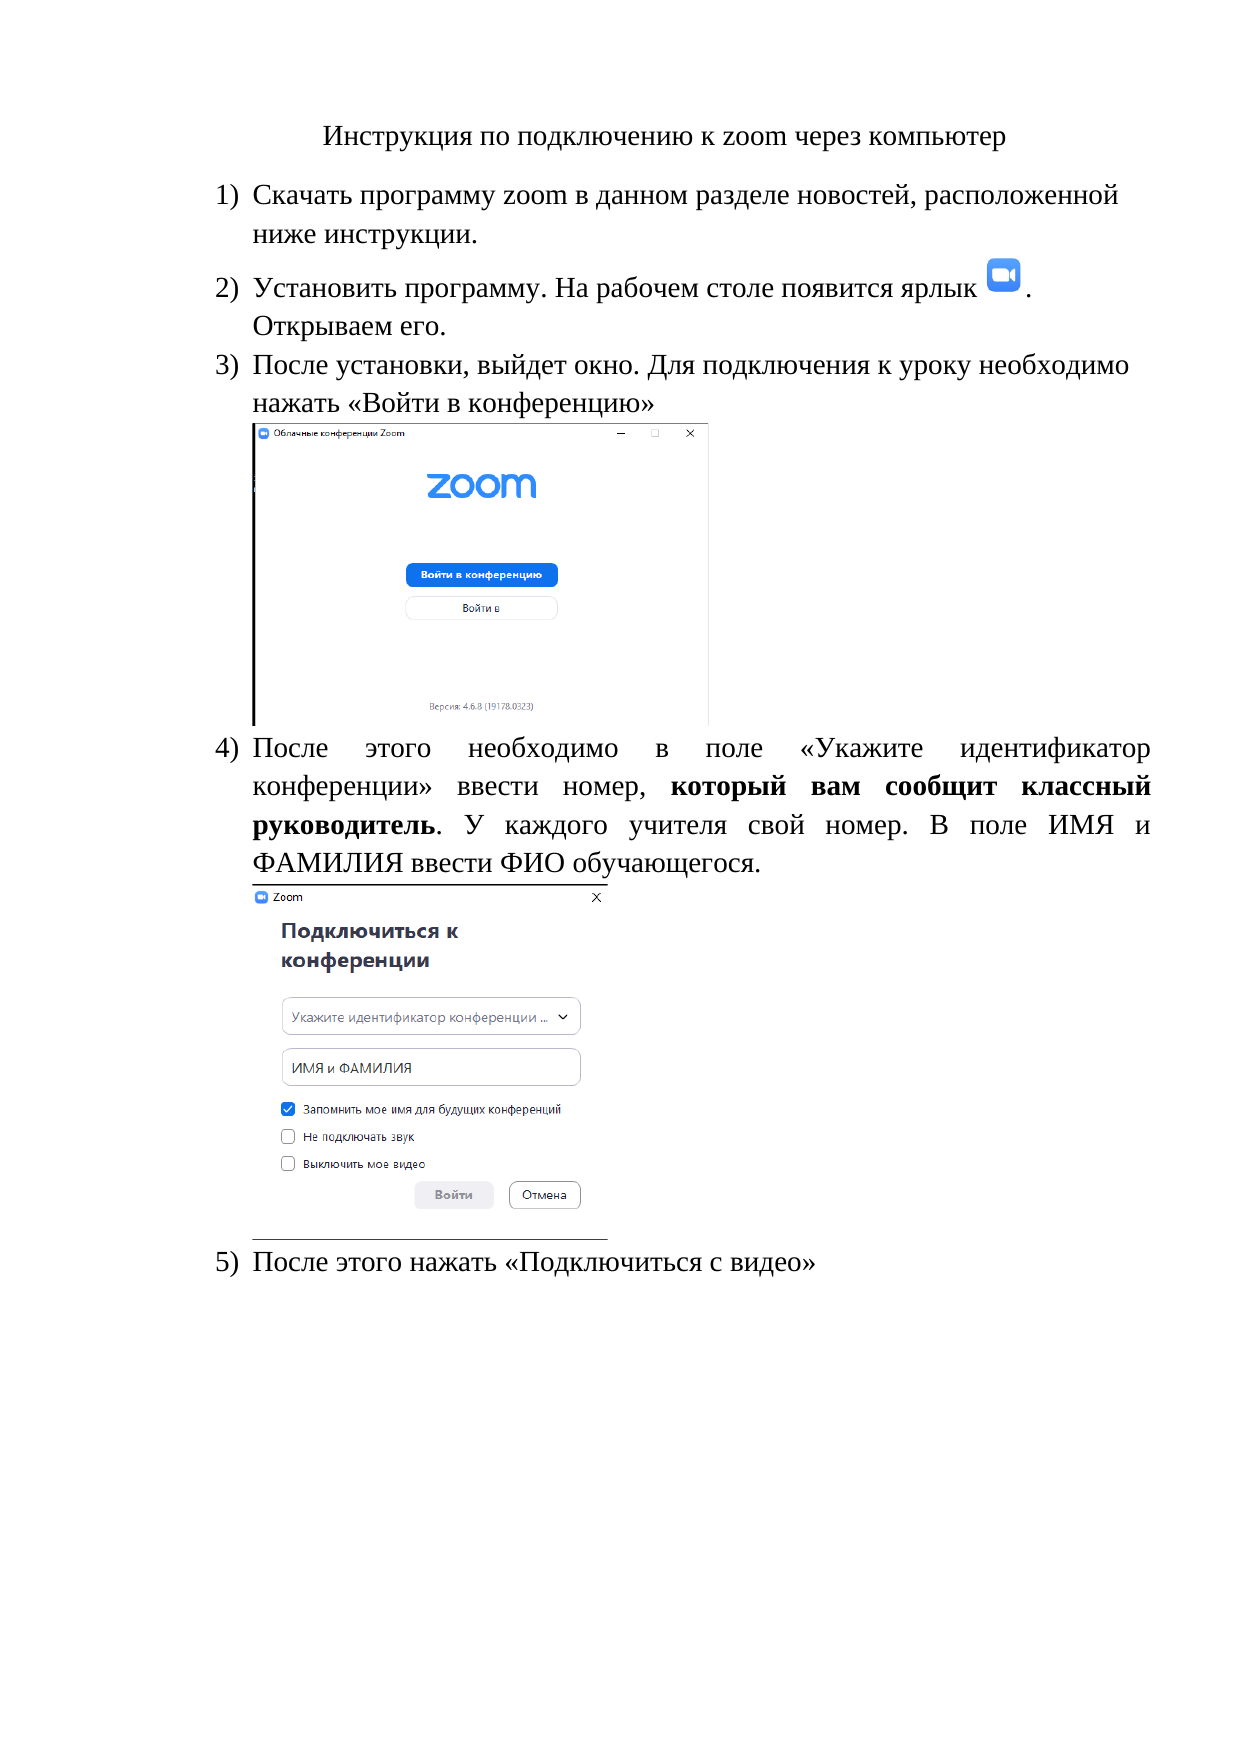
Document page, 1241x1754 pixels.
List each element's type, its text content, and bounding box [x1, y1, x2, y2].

picture [252, 423, 709, 726]
picture [984, 254, 1025, 297]
list После этого нажать «Подключиться с видео» [215, 1244, 1152, 1277]
list После установки, выйдет окно. Для подключения к уроку необходимо нажать «Войти в конференцию» [215, 347, 1152, 419]
list Установить программу. На рабочем столе появится ярлык . Открываем его. [215, 254, 1152, 342]
list После этого необходимо в поле «Укажите идентификатор конференции» ввести номер, который вам сообщит классный руководитель. У каждого учителя свой номер. В поле ИМЯ и ФАМИЛИЯ ввести ФИО обучающегося. [215, 730, 1152, 879]
list Скачать программу zoom в данном разделе новостей, расположенной ниже инструкции. [215, 177, 1152, 249]
picture [252, 884, 608, 1240]
text Инструкция по подключению к zoom через компьютер [177, 118, 1152, 152]
